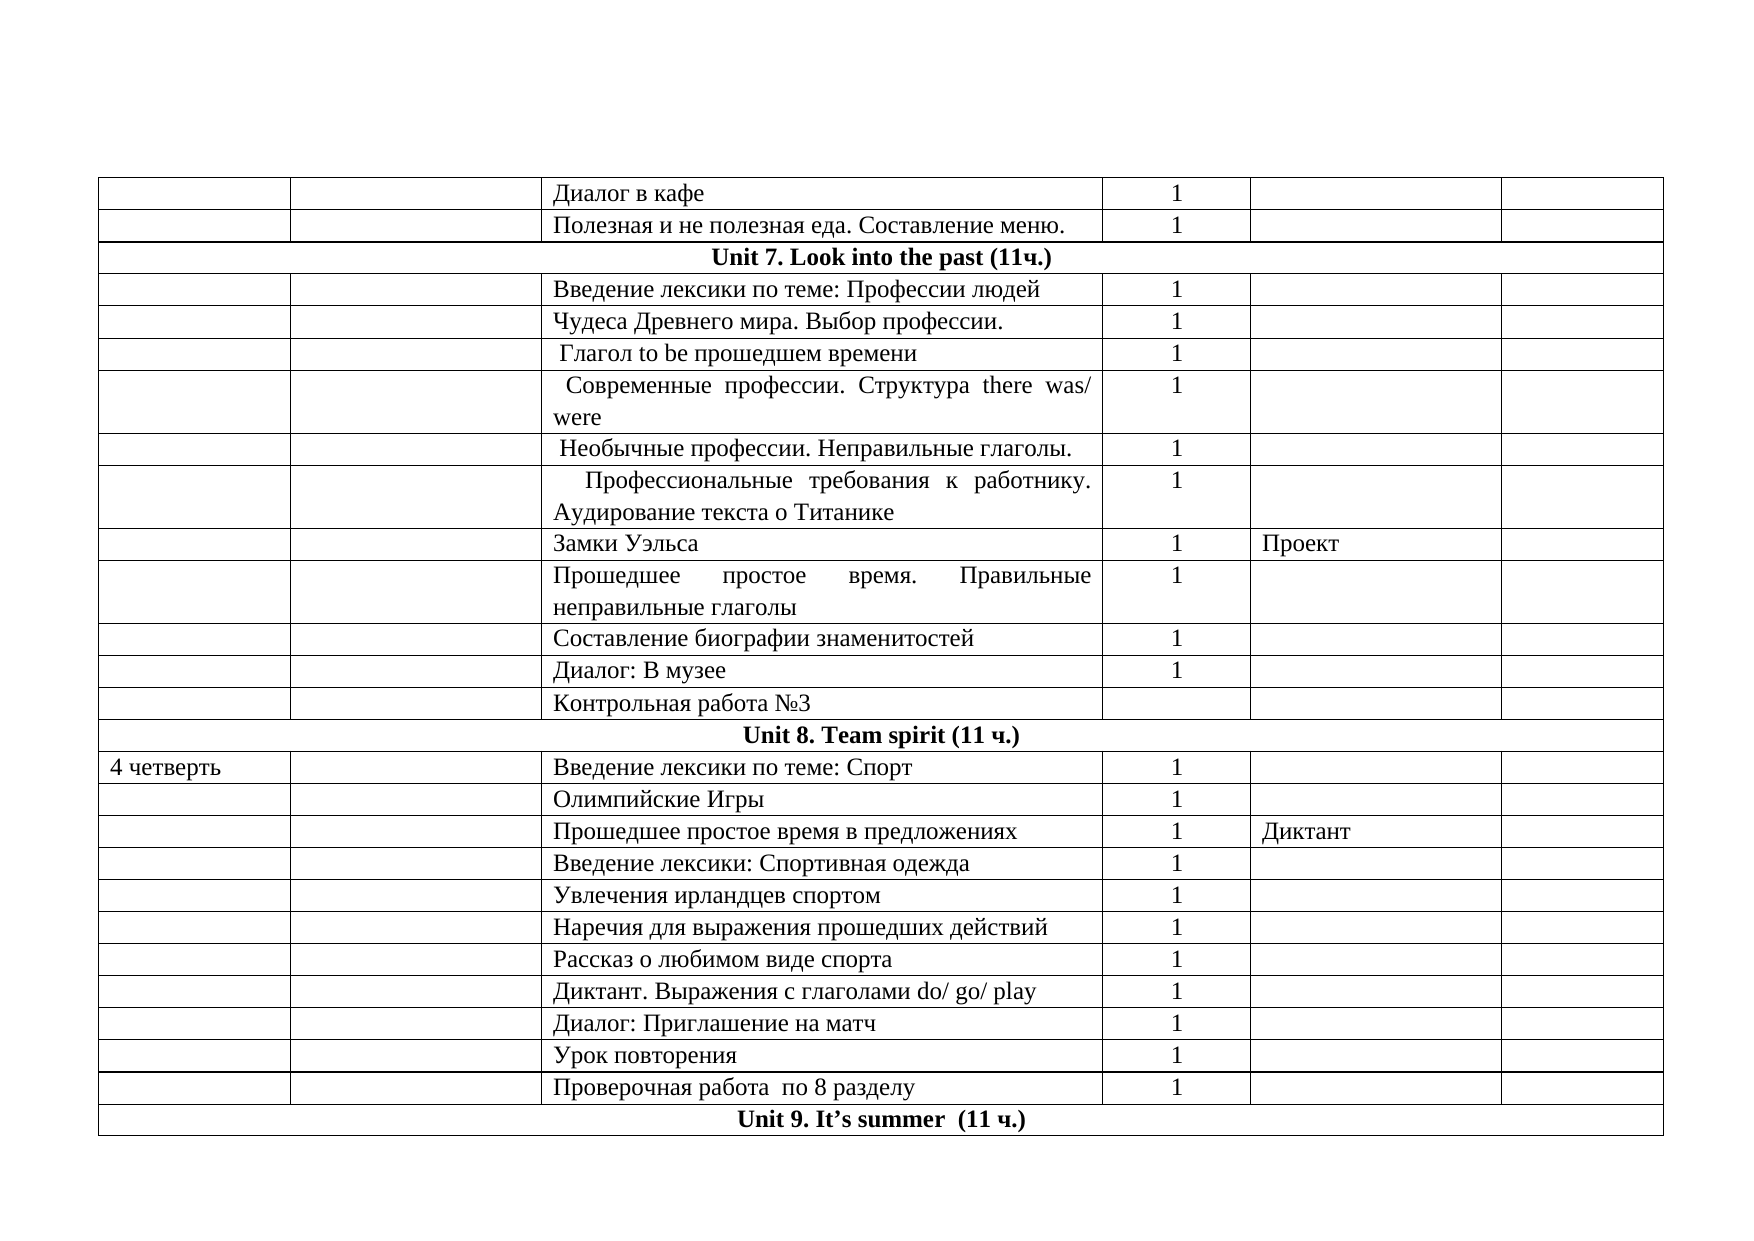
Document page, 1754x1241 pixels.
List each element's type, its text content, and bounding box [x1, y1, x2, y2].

table_cell Прошедшее простое время в предложениях [542, 816, 1102, 847]
table_cell [1502, 880, 1663, 911]
table_cell [1251, 880, 1501, 911]
table_cell [99, 371, 290, 432]
table_cell [291, 848, 541, 879]
table_cell [1502, 688, 1663, 719]
table_cell [99, 434, 290, 464]
table_cell [99, 944, 290, 975]
table_cell 1 [1103, 976, 1250, 1007]
table_cell [291, 1073, 541, 1103]
table_cell [99, 561, 290, 622]
table_cell Современные профессии. Структура there was/ were [542, 371, 1102, 432]
table_cell [291, 752, 541, 783]
table_cell [291, 976, 541, 1007]
table_cell Полезная и не полезная еда. Составление меню. [542, 210, 1102, 241]
table_cell [1502, 339, 1663, 369]
table_cell Олимпийские Игры [542, 784, 1102, 815]
table_cell [291, 306, 541, 337]
table_cell 1 [1103, 880, 1250, 911]
table_cell Прошедшее простое время. Правильные неправильные глаголы [542, 561, 1102, 622]
table_cell [1251, 1040, 1501, 1071]
table_cell 1 [1103, 944, 1250, 975]
table_cell [1251, 434, 1501, 464]
table_cell [1502, 274, 1663, 305]
table_cell [291, 656, 541, 687]
table_cell [1502, 624, 1663, 654]
table_cell [99, 880, 290, 911]
table_cell 1 [1103, 816, 1250, 847]
table_cell [99, 466, 290, 527]
table_cell [1251, 656, 1501, 687]
table_cell 1 [1103, 178, 1250, 209]
table_cell [99, 1040, 290, 1071]
table_cell 1 [1103, 1073, 1250, 1103]
table_cell [291, 434, 541, 464]
table_cell [1502, 1008, 1663, 1039]
table_cell [291, 178, 541, 209]
table_cell [1502, 1040, 1663, 1071]
table_cell [1502, 752, 1663, 783]
table_cell Диктант [1251, 816, 1501, 847]
table_cell 1 [1103, 1040, 1250, 1071]
table_cell [1502, 816, 1663, 847]
table_cell [291, 784, 541, 815]
table_cell [1251, 466, 1501, 527]
table_cell [1502, 848, 1663, 879]
table_cell [99, 816, 290, 847]
table_cell [291, 1008, 541, 1039]
table_cell [1502, 434, 1663, 464]
table_cell [99, 1073, 290, 1103]
table_cell 1 [1103, 466, 1250, 527]
table_cell [291, 466, 541, 527]
table_cell [1251, 624, 1501, 654]
table_cell [1502, 306, 1663, 337]
table_cell 1 [1103, 752, 1250, 783]
table_cell [1502, 178, 1663, 209]
table_cell Профессиональные требования к работнику. Аудирование текста о Титанике [542, 466, 1102, 527]
table_cell [291, 339, 541, 369]
table_cell [291, 624, 541, 654]
table_cell Увлечения ирландцев спортом [542, 880, 1102, 911]
table_cell [1502, 529, 1663, 559]
table_cell [1502, 210, 1663, 241]
table_cell [99, 784, 290, 815]
table_cell [1502, 561, 1663, 622]
table_cell [291, 944, 541, 975]
table_cell [99, 210, 290, 241]
table_cell Контрольная работа №3 [542, 688, 1102, 719]
table_cell [1251, 274, 1501, 305]
table_cell Unit 8. Team spirit (11 ч.) [99, 720, 1663, 751]
table_cell [99, 1008, 290, 1039]
table_cell 1 [1103, 656, 1250, 687]
table_cell [1251, 1073, 1501, 1103]
table_cell [291, 210, 541, 241]
table_cell Замки Уэльса [542, 529, 1102, 559]
table_cell [99, 688, 290, 719]
table_cell [1251, 784, 1501, 815]
table_cell [291, 816, 541, 847]
table_cell [1251, 306, 1501, 337]
table_cell Диктант. Выражения с глаголами do/ go/ play [542, 976, 1102, 1007]
table_cell [99, 339, 290, 369]
table_cell [1502, 656, 1663, 687]
table_cell Диалог в кафе [542, 178, 1102, 209]
table_cell 1 [1103, 561, 1250, 622]
table_cell 1 [1103, 529, 1250, 559]
table_cell 1 [1103, 339, 1250, 369]
table_cell [1502, 371, 1663, 432]
table_cell [99, 912, 290, 943]
table_cell [99, 178, 290, 209]
table_cell [99, 976, 290, 1007]
table_cell [1502, 976, 1663, 1007]
table_cell [291, 274, 541, 305]
table_cell 1 [1103, 848, 1250, 879]
table_cell [1251, 561, 1501, 622]
table_cell 1 [1103, 274, 1250, 305]
table_cell [1502, 912, 1663, 943]
table_cell Рассказ о любимом виде спорта [542, 944, 1102, 975]
table_cell [1251, 848, 1501, 879]
table_cell Проверочная работа по 8 разделу [542, 1073, 1102, 1103]
table_cell [1251, 339, 1501, 369]
table_cell [1103, 688, 1250, 719]
table_cell 1 [1103, 912, 1250, 943]
table_cell [99, 656, 290, 687]
table_cell [99, 274, 290, 305]
table_cell [1502, 466, 1663, 527]
table_cell [99, 624, 290, 654]
table_cell [291, 880, 541, 911]
table_cell Глагол to be прошедшем времени [542, 339, 1102, 369]
table_cell 1 [1103, 434, 1250, 464]
table_cell [1502, 1073, 1663, 1103]
table_cell Проект [1251, 529, 1501, 559]
table_cell [291, 1040, 541, 1071]
table_cell Unit 9. It’s summer (11 ч.) [99, 1105, 1663, 1135]
table_cell [1251, 688, 1501, 719]
table_cell [1251, 1008, 1501, 1039]
table_cell Введение лексики по теме: Спорт [542, 752, 1102, 783]
table_cell [291, 529, 541, 559]
table_cell 4 четверть [99, 752, 290, 783]
table_cell [99, 848, 290, 879]
table_cell 1 [1103, 306, 1250, 337]
table_cell Unit 7. Look into the past (11ч.) [99, 243, 1663, 273]
table_cell [1251, 178, 1501, 209]
table_cell Необычные профессии. Неправильные глаголы. [542, 434, 1102, 464]
table_cell 1 [1103, 371, 1250, 432]
table_cell Диалог: В музее [542, 656, 1102, 687]
table_cell 1 [1103, 1008, 1250, 1039]
table_cell [291, 912, 541, 943]
table_cell Урок повторения [542, 1040, 1102, 1071]
table_cell Введение лексики: Спортивная одежда [542, 848, 1102, 879]
table_cell [1251, 371, 1501, 432]
table_cell [1251, 944, 1501, 975]
table_cell Диалог: Приглашение на матч [542, 1008, 1102, 1039]
table_cell [1502, 784, 1663, 815]
table_cell [99, 306, 290, 337]
table_cell [99, 529, 290, 559]
table_cell [1251, 976, 1501, 1007]
table_cell [291, 561, 541, 622]
table_cell [291, 688, 541, 719]
table_cell Чудеса Древнего мира. Выбор профессии. [542, 306, 1102, 337]
table_cell Составление биографии знаменитостей [542, 624, 1102, 654]
table_cell 1 [1103, 210, 1250, 241]
table_cell [1502, 944, 1663, 975]
table_cell [291, 371, 541, 432]
table_cell [1251, 210, 1501, 241]
table_cell [1251, 912, 1501, 943]
table_cell Наречия для выражения прошедших действий [542, 912, 1102, 943]
table_cell Введение лексики по теме: Профессии людей [542, 274, 1102, 305]
table_cell [1251, 752, 1501, 783]
table_cell 1 [1103, 784, 1250, 815]
table_cell 1 [1103, 624, 1250, 654]
